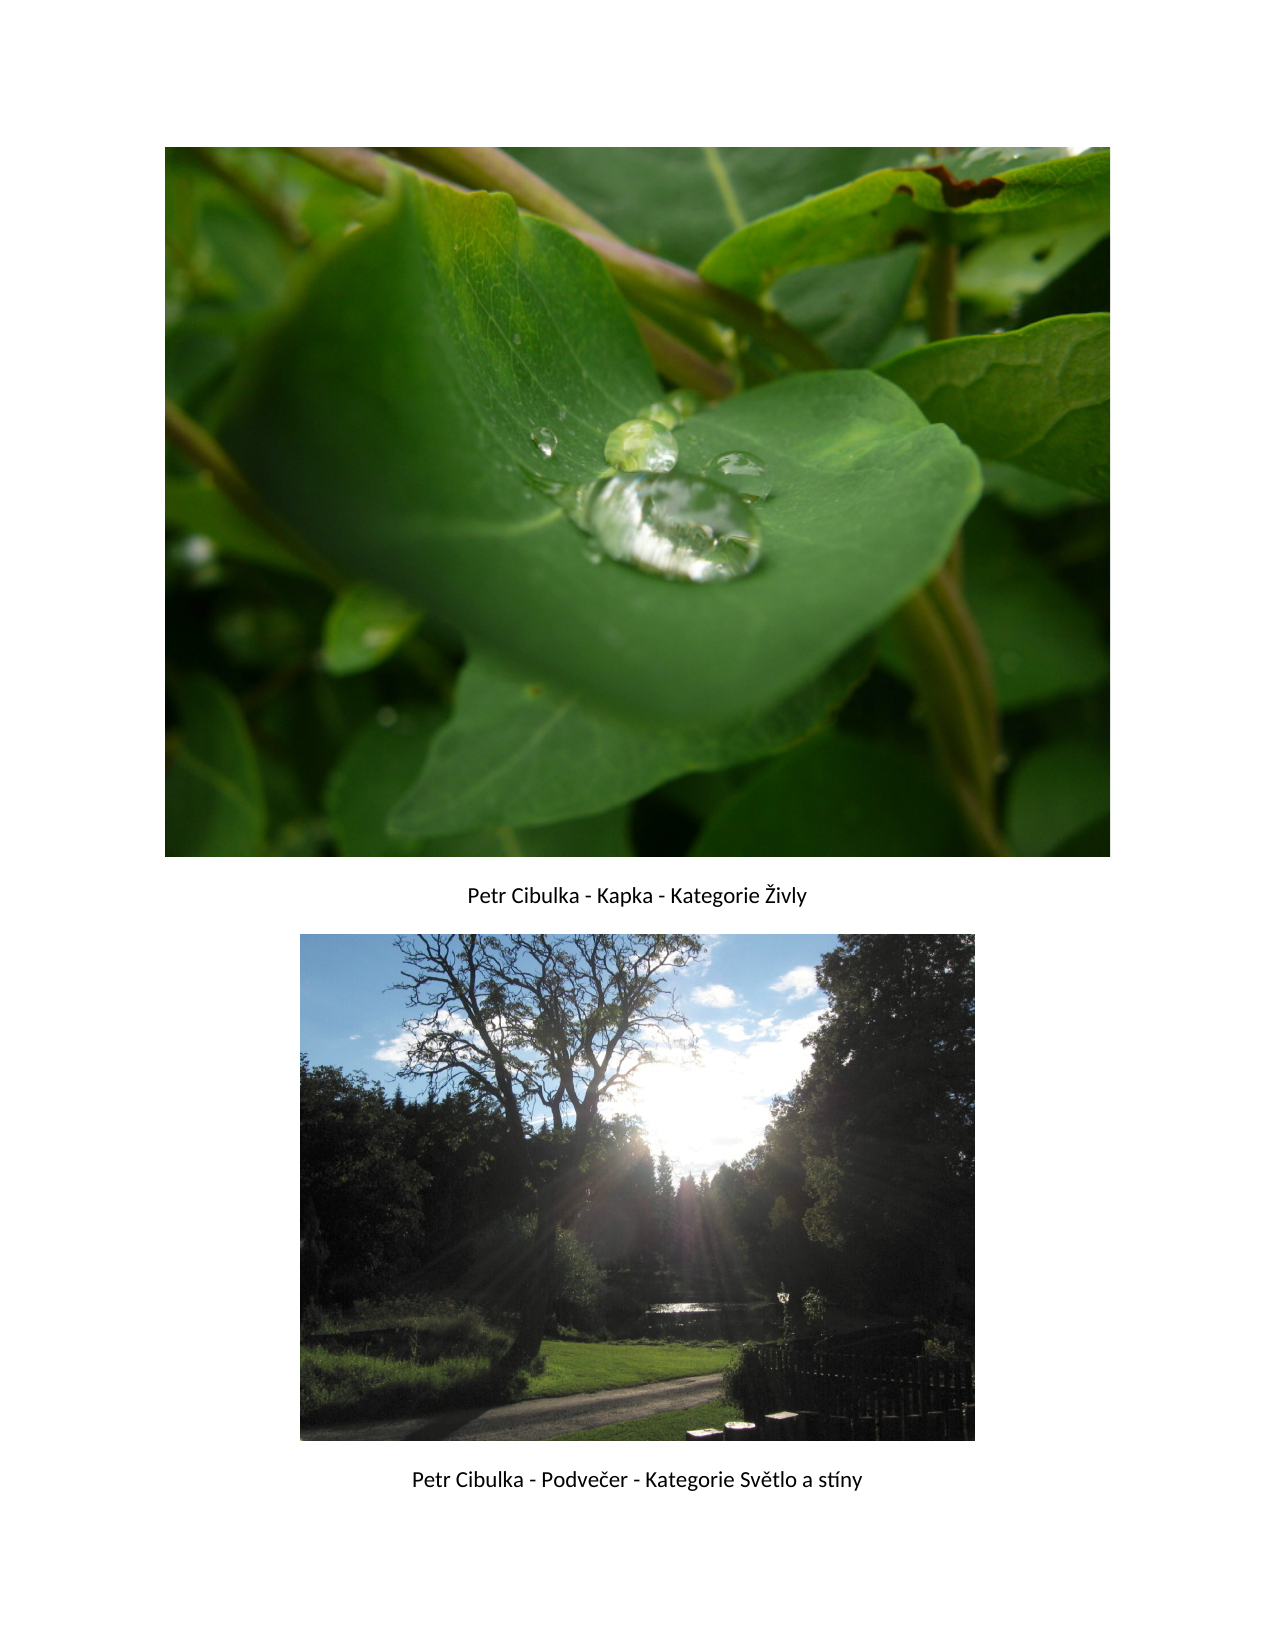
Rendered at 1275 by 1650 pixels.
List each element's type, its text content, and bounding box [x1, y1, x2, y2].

picture [165, 147, 1111, 857]
picture [300, 934, 975, 1441]
text Petr Cibulka - Kapka - Kategorie Živly [148, 881, 1127, 909]
text Petr Cibulka - Podvečer - Kategorie Světlo a stíny [148, 1466, 1127, 1494]
